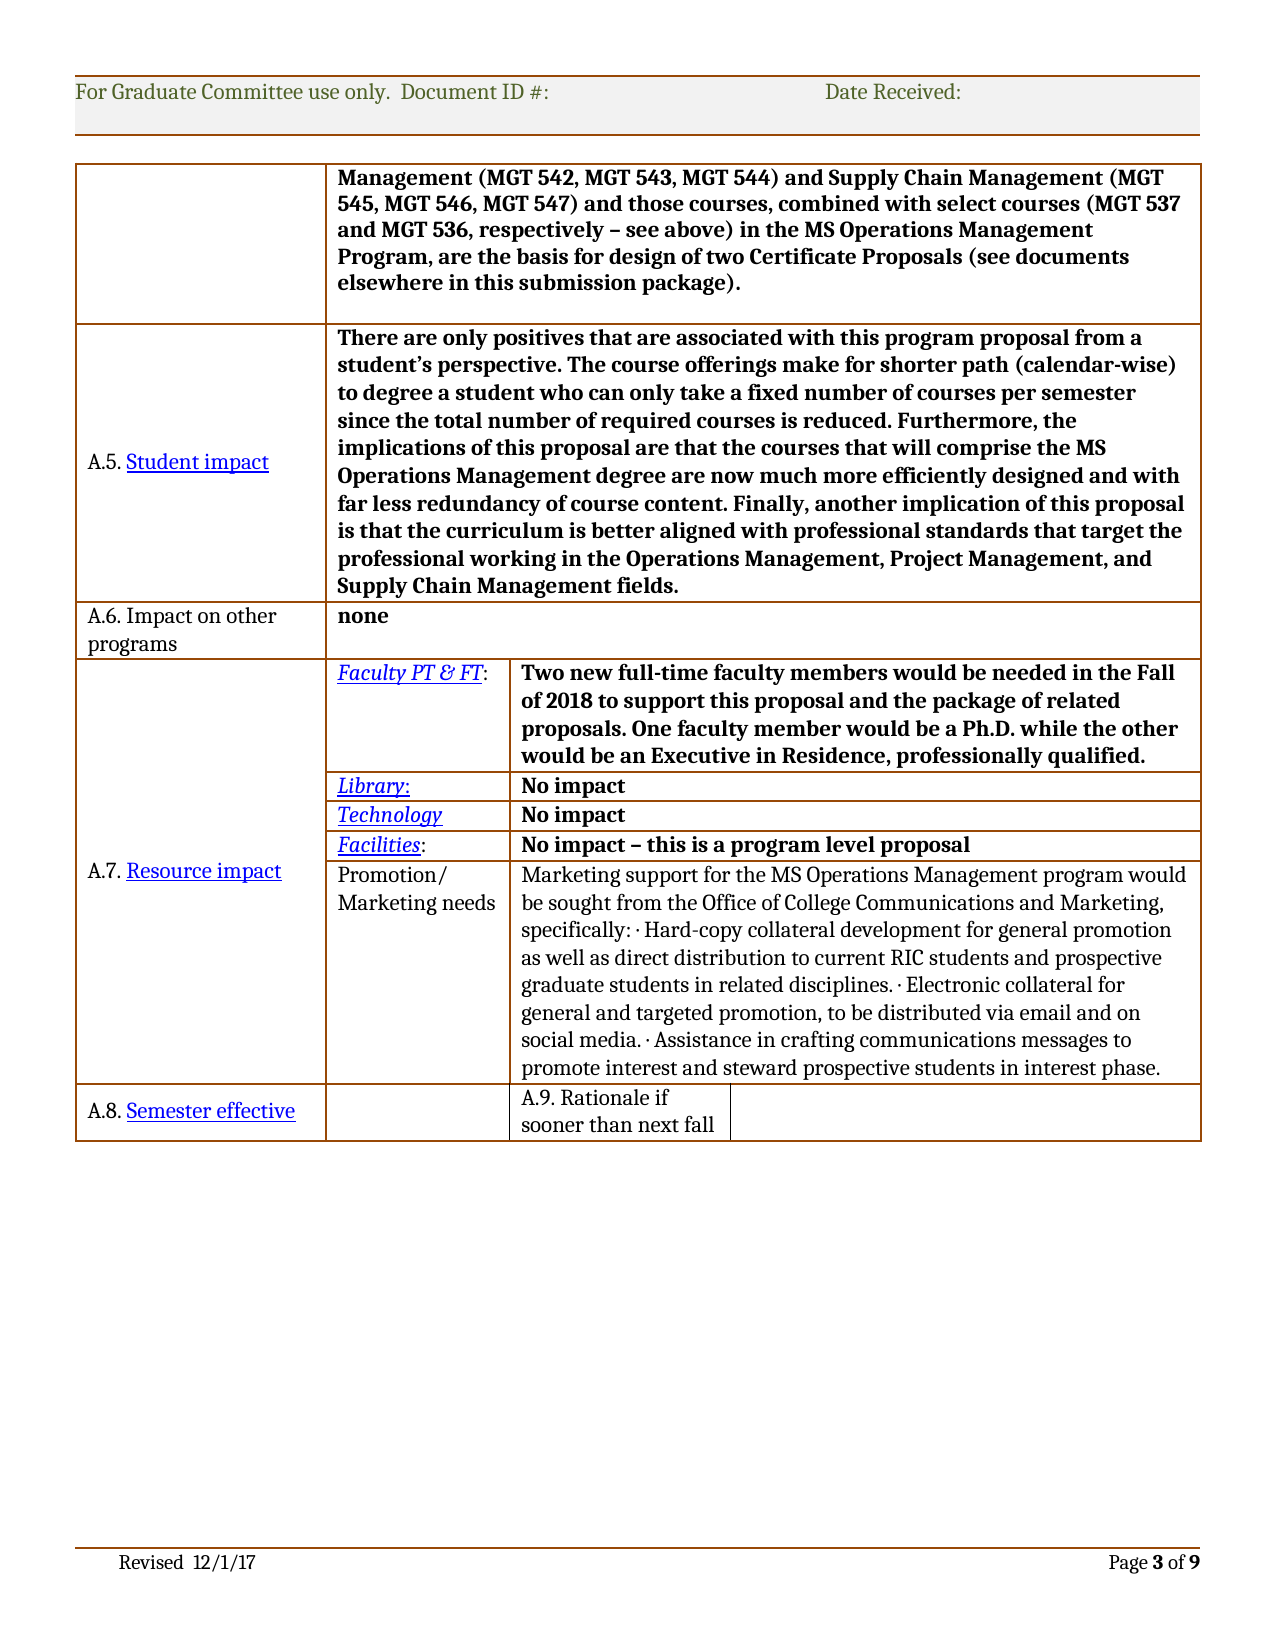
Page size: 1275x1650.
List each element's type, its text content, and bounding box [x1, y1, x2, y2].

table_cell Library: [327, 773, 509, 800]
table_cell Two new full-time faculty members would be needed in the Fall of 2018 to support this proposal and the package of related proposals. One faculty member would be a Ph.D. while the other would be an Executive in Residence, professionally qualified. [511, 660, 1200, 771]
table_cell [327, 1085, 509, 1140]
table_cell No impact [511, 773, 1200, 800]
table_cell A.8. Semester effective [77, 1085, 325, 1140]
table_cell No impact – this is a program level proposal [511, 832, 1200, 859]
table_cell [327, 165, 1200, 323]
table_cell A.6. Impact on other programs [77, 603, 325, 658]
table_cell [731, 1085, 1200, 1140]
table_cell none [327, 603, 1200, 658]
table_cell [77, 165, 325, 323]
table_cell A.9. Rationale if sooner than next fall [510, 1085, 730, 1140]
table_cell A.5. Student impact [77, 325, 325, 601]
table_cell Facilities: [327, 832, 509, 859]
table_cell A.7. Resource impact [77, 660, 325, 1082]
table_cell Promotion/ Marketing needs [327, 862, 509, 1082]
table_cell Faculty PT & FT: [327, 660, 509, 771]
table_cell Marketing support for the MS Operations Management program would be sought from the Office of College Communications and Marketing, specifically: · Hard-copy collateral development for general promotion as well as direct distribution to current RIC students and prospective graduate students in related disciplines. · Electronic collateral for general and targeted promotion, to be distributed via email and on social media. · Assistance in crafting communications messages to promote interest and steward prospective students in interest phase. [511, 862, 1200, 1082]
table_cell No impact [511, 802, 1200, 830]
table_cell Technology [327, 802, 509, 830]
table_cell There are only positives that are associated with this program proposal from a student’s perspective. The course offerings make for shorter path (calendar-wise) to degree a student who can only take a fixed number of courses per semester since the total number of required courses is reduced. Furthermore, the implications of this proposal are that the courses that will comprise the MS Operations Management degree are now much more efficiently designed and with far less redundancy of course content. Finally, another implication of this proposal is that the curriculum is better aligned with professional standards that target the professional working in the Operations Management, Project Management, and Supply Chain Management fields. [327, 325, 1200, 601]
